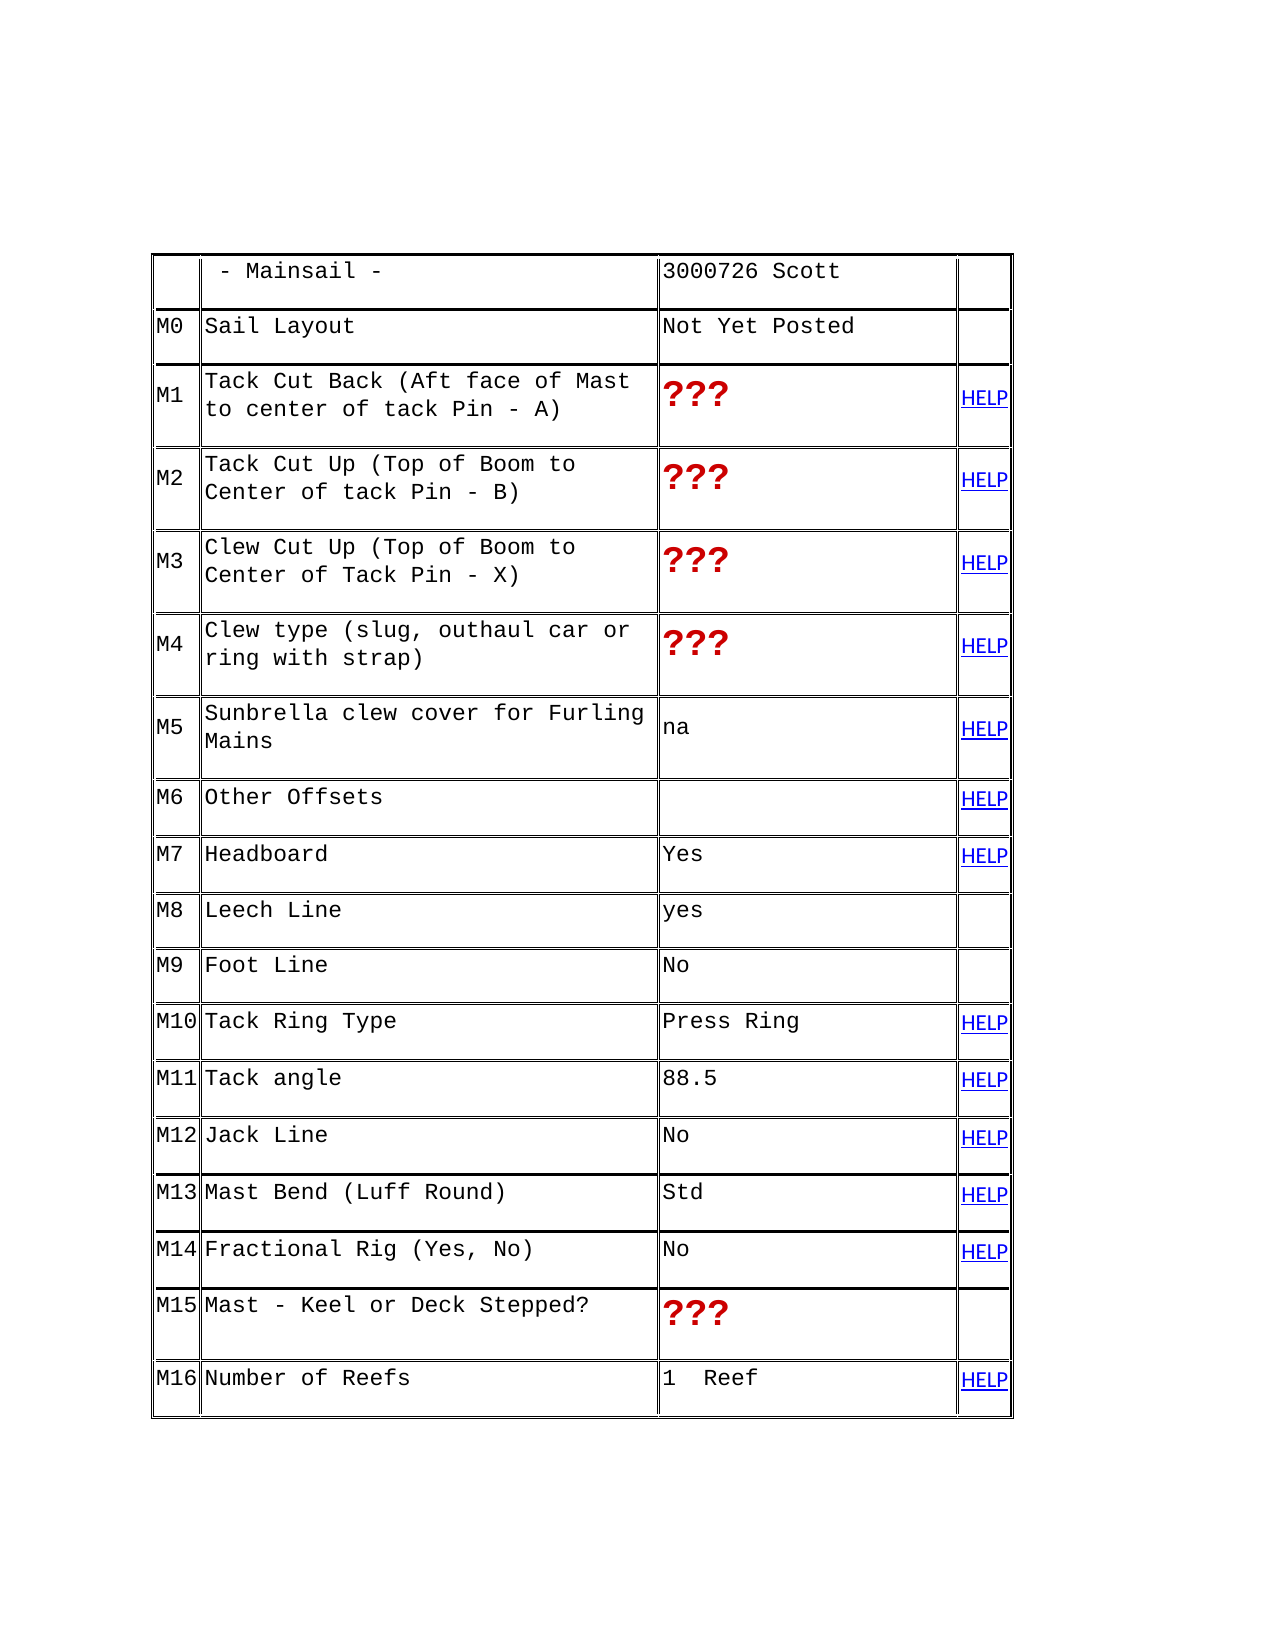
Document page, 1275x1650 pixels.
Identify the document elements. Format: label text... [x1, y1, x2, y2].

table_cell Mast - Keel or Deck Stepped? [202, 1290, 657, 1359]
table_cell M16 [152, 1359, 201, 1416]
table_cell Not Yet Posted [660, 311, 956, 363]
table_cell yes [660, 895, 956, 947]
table_cell M13 [152, 1173, 199, 1230]
table_cell Number of Reefs [201, 1362, 658, 1416]
table_cell Clew Cut Up (Top of Boom to Center of Tack Pin - X) [202, 532, 657, 612]
table_cell M12 [152, 1116, 201, 1173]
table_header [154, 256, 201, 308]
table_cell HELP [958, 1002, 1012, 1059]
table_cell M2 [152, 446, 201, 529]
table_cell M15 [154, 1287, 199, 1359]
table_cell No [660, 1119, 956, 1173]
table_cell [959, 308, 1012, 363]
table_cell Other Offsets [202, 781, 657, 834]
table_cell Tack Cut Up (Top of Boom to Center of tack Pin - B) [202, 449, 657, 529]
table_cell HELP [959, 363, 1012, 446]
table_header 3000726 Scott [659, 256, 958, 308]
table_cell M4 [152, 612, 201, 694]
table_cell ??? [660, 615, 956, 694]
table_header [958, 256, 1010, 308]
table_cell ??? [660, 366, 956, 446]
table_cell 88.5 [660, 1062, 956, 1116]
table_cell Jack Line [202, 1119, 657, 1173]
table_cell [958, 947, 1012, 1002]
table_cell [959, 1287, 1010, 1359]
table_cell Std [660, 1176, 956, 1230]
table_cell HELP [958, 1059, 1012, 1116]
table_cell M3 [152, 529, 201, 612]
table_cell Tack Ring Type [202, 1005, 657, 1059]
table_cell M14 [154, 1230, 199, 1287]
table_cell HELP [958, 529, 1012, 612]
table_cell HELP [959, 778, 1011, 834]
table_cell HELP [958, 612, 1012, 694]
table_cell HELP [959, 1230, 1010, 1287]
table_cell Clew type (slug, outhaul car or ring with strap) [202, 615, 657, 694]
table_cell No [660, 1233, 956, 1287]
table_cell 1 Reef [659, 1362, 958, 1416]
table_cell HELP [959, 835, 1011, 892]
table_cell na [660, 698, 956, 777]
table_cell Leech Line [202, 895, 657, 947]
table_cell Foot Line [202, 950, 657, 1002]
table_cell HELP [959, 1173, 1012, 1230]
table_cell Tack angle [202, 1062, 657, 1116]
table_cell Headboard [202, 838, 657, 892]
table_cell ??? [660, 532, 956, 612]
table_cell M1 [152, 363, 199, 446]
table_cell HELP [959, 695, 1011, 777]
table_cell M9 [152, 947, 201, 1002]
table_cell ??? [660, 449, 956, 529]
table_cell No [660, 950, 956, 1002]
table_cell M8 [152, 892, 201, 947]
table_cell M6 [154, 778, 199, 834]
table_cell Sunbrella clew cover for Furling Mains [202, 698, 657, 777]
table_cell HELP [958, 1359, 1012, 1416]
table_cell M0 [152, 308, 199, 363]
table_cell Fractional Rig (Yes, No) [202, 1233, 657, 1287]
table_cell HELP [958, 1116, 1012, 1173]
table_cell M7 [154, 835, 199, 892]
table_cell [958, 892, 1012, 947]
table_cell Press Ring [660, 1005, 956, 1059]
table_cell Yes [660, 838, 956, 892]
table_cell [660, 781, 956, 834]
table_cell M10 [152, 1002, 201, 1059]
table_cell Tack Cut Back (Aft face of Mast to center of tack Pin - A) [202, 366, 657, 446]
table_cell HELP [958, 446, 1012, 529]
table_cell M5 [154, 695, 199, 777]
table_cell Mast Bend (Luff Round) [202, 1176, 657, 1230]
table_header - Mainsail - [201, 256, 658, 308]
table_cell Sail Layout [202, 311, 657, 363]
table_cell ??? [660, 1290, 956, 1359]
table_cell M11 [152, 1059, 201, 1116]
